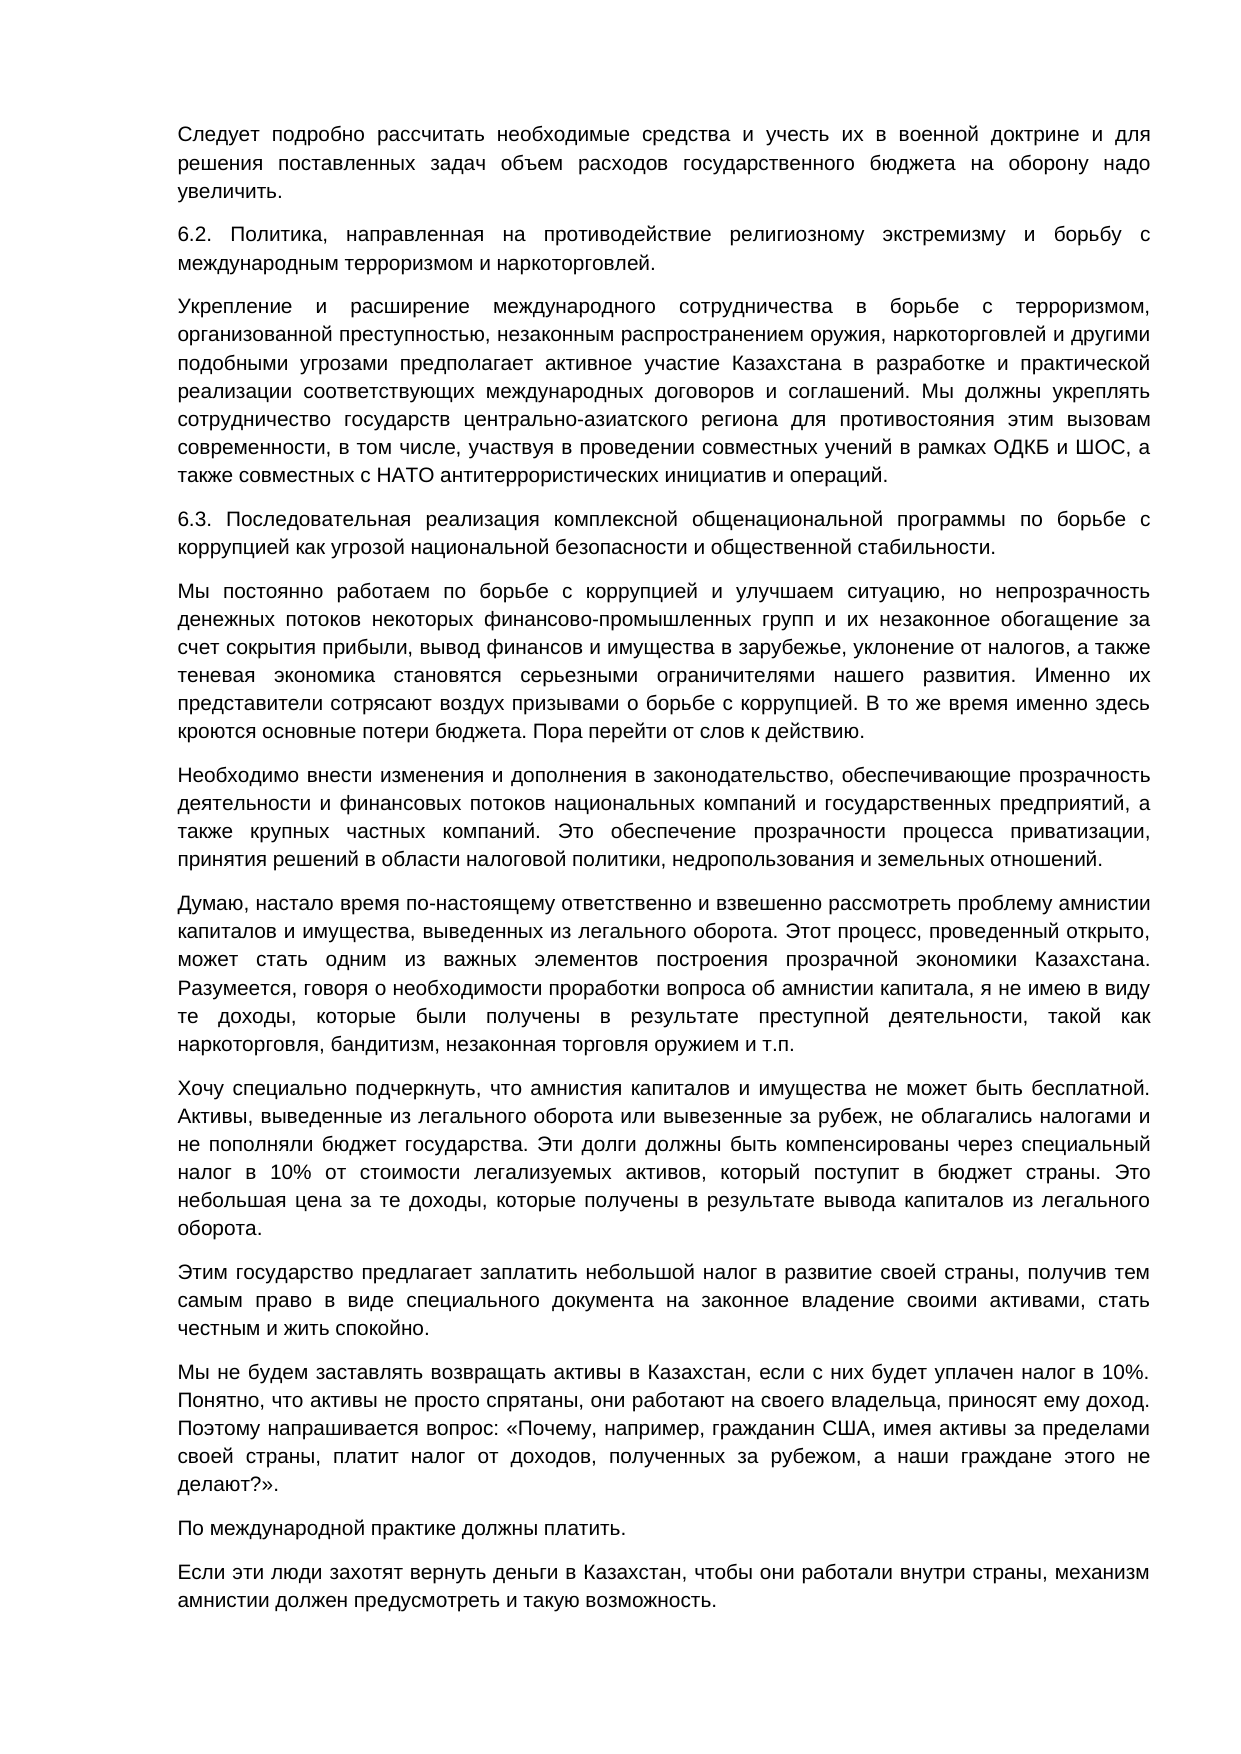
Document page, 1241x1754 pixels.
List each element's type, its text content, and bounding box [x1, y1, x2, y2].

text Думаю, настало время по-настоящему ответственно и взвешенно рассмотреть проблему амнистии капиталов и имущества, выведенных из легального оборота. Этот процесс, проведенный открыто, может стать одним из важных элементов построения прозрачной экономики Казахстана. Разумеется, говоря о необходимости проработки вопроса об амнистии капитала, я не имею в виду те доходы, которые были получены в результате преступной деятельности, такой как наркоторговля, бандитизм, незаконная торговля оружием и т.п. [177, 887, 1152, 1056]
text 6.2. Политика, направленная на противодействие религиозному экстремизму и борьбу с международным терроризмом и наркоторговлей. [177, 218, 1152, 274]
text Этим государство предлагает заплатить небольшой налог в развитие своей страны, получив тем самым право в виде специального документа на законное владение своими активами, стать честным и жить спокойно. [177, 1256, 1152, 1340]
text Необходимо внести изменения и дополнения в законодательство, обеспечивающие прозрачность деятельности и финансовых потоков национальных компаний и государственных предприятий, а также крупных частных компаний. Это обеспечение прозрачности процесса приватизации, принятия решений в области налоговой политики, недропользования и земельных отношений. [177, 759, 1152, 871]
text Следует подробно рассчитать необходимые средства и учесть их в военной доктрине и для решения поставленных задач объем расходов государственного бюджета на оборону надо увеличить. [177, 118, 1152, 202]
text Если эти люди захотят вернуть деньги в Казахстан, чтобы они работали внутри страны, механизм амнистии должен предусмотреть и такую возможность. [177, 1556, 1152, 1612]
text Хочу специально подчеркнуть, что амнистия капиталов и имущества не может быть бесплатной. Активы, выведенные из легального оборота или вывезенные за рубеж, не облагались налогами и не пополняли бюджет государства. Эти долги должны быть компенсированы через специальный налог в 10% от стоимости легализуемых активов, который поступит в бюджет страны. Это небольшая цена за те доходы, которые получены в результате вывода капиталов из легального оборота. [177, 1071, 1152, 1240]
text Укрепление и расширение международного сотрудничества в борьбе с терроризмом, организованной преступностью, незаконным распространением оружия, наркоторговлей и другими подобными угрозами предполагает активное участие Казахстана в разработке и практической реализации соответствующих международных договоров и соглашений. Мы должны укреплять сотрудничество государств центрально-азиатского региона для противостояния этим вызовам современности, в том числе, участвуя в проведении совместных учений в рамках ОДКБ и ШОС, а также совместных с НАТО антитеррористических инициатив и операций. [177, 290, 1152, 487]
text Мы постоянно работаем по борьбе с коррупцией и улучшаем ситуацию, но непрозрачность денежных потоков некоторых финансово-промышленных групп и их незаконное обогащение за счет сокрытия прибыли, вывод финансов и имущества в зарубежье, уклонение от налогов, а также теневая экономика становятся серьезными ограничителями нашего развития. Именно их представители сотрясают воздух призывами о борьбе с коррупцией. В то же время именно здесь кроются основные потери бюджета. Пора перейти от слов к действию. [177, 574, 1152, 743]
text 6.3. Последовательная реализация комплексной общенациональной программы по борьбе с коррупцией как угрозой национальной безопасности и общественной стабильности. [177, 502, 1152, 559]
text Мы не будем заставлять возвращать активы в Казахстан, если с них будет уплачен налог в 10%. Понятно, что активы не просто спрятаны, они работают на своего владельца, приносят ему доход. Поэтому напрашивается вопрос: «Почему, например, гражданин США, имея активы за пределами своей страны, платит налог от доходов, полученных за рубежом, а наши граждане этого не делают?». [177, 1356, 1152, 1496]
text По международной практике должны платить. [177, 1512, 1152, 1540]
